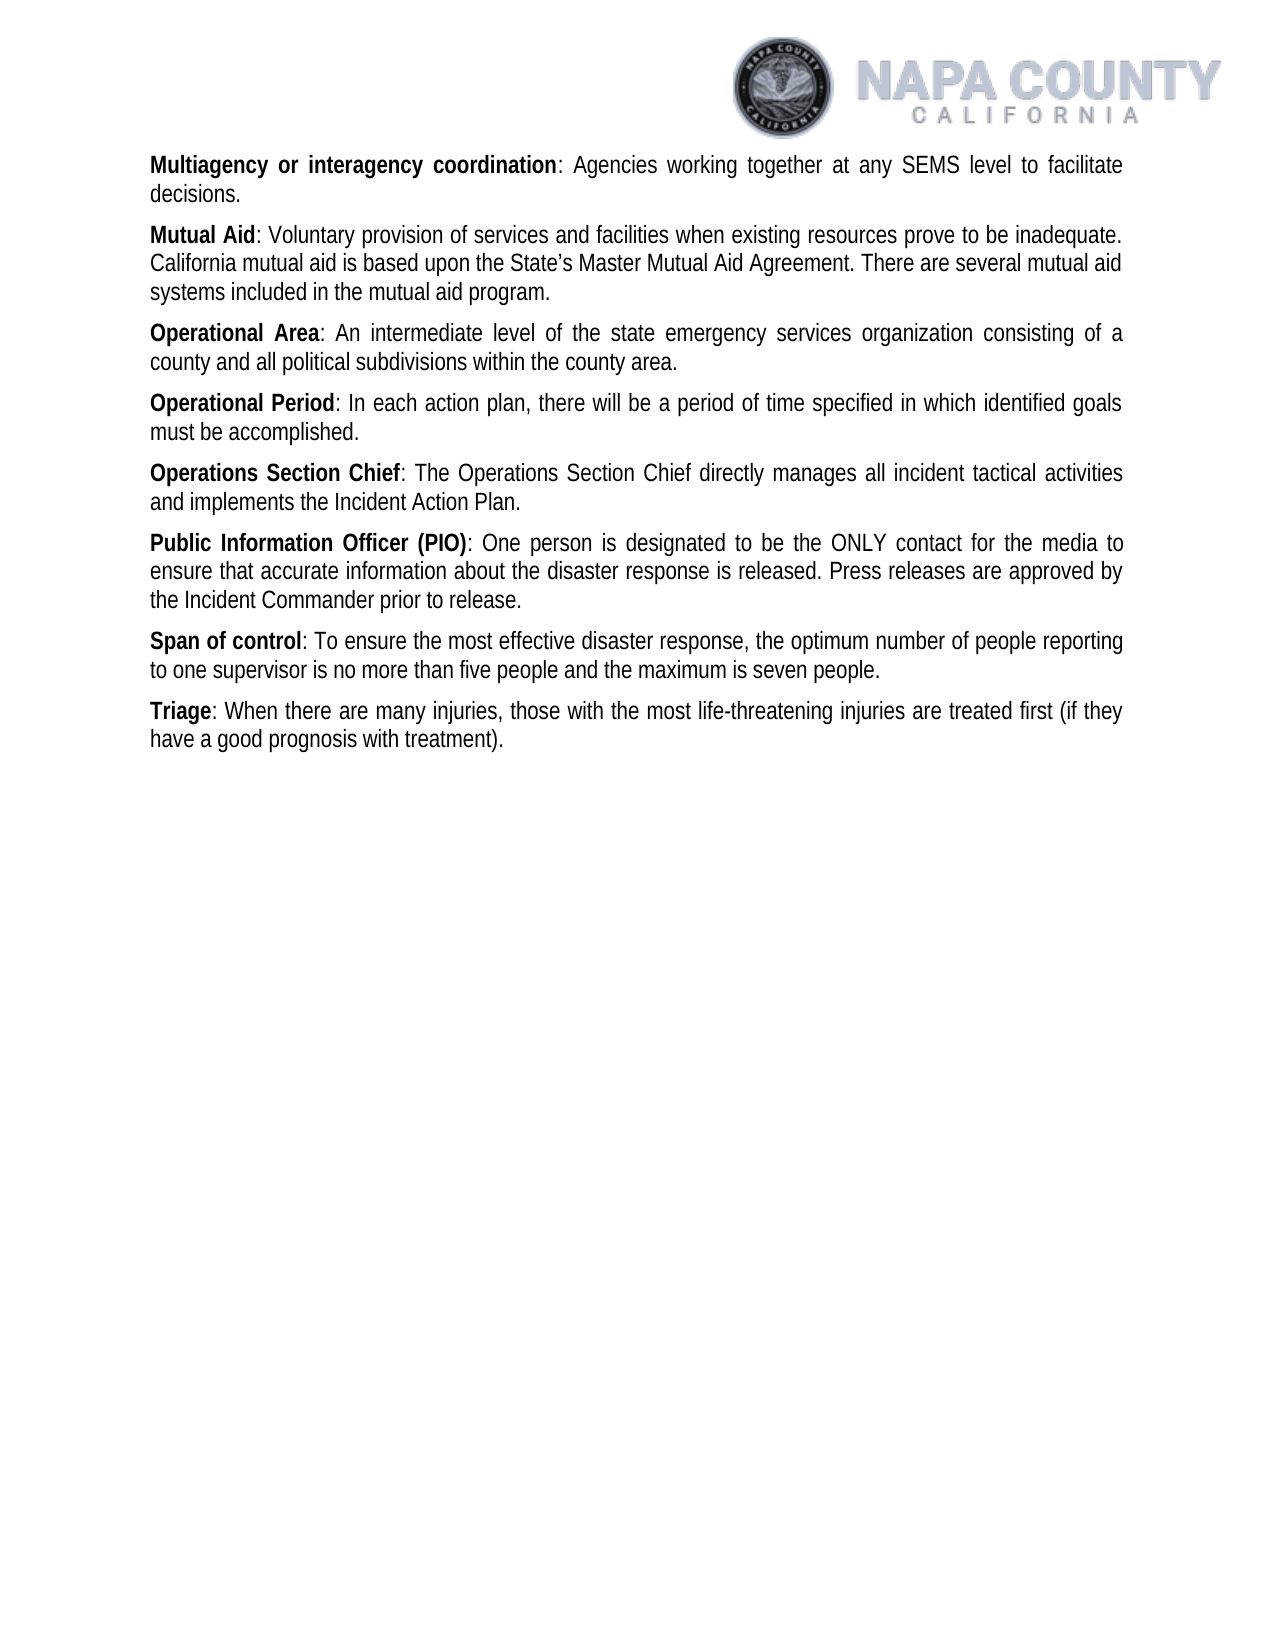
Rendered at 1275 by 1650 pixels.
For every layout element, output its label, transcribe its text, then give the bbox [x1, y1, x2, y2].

text Operational Area: An intermediate level of the state emergency services organization consisting of a county and all political subdivisions within the county area. [150, 318, 1125, 376]
text Operational Period: In each action plan, there will be a period of time specified in which identified goals must be accomplished. [150, 388, 1125, 445]
text Span of control: To ensure the most effective disaster response, the optimum number of people reporting to one supervisor is no more than five people and the maximum is seven people. [150, 626, 1125, 683]
text Multiagency or interagency coordination: Agencies working together at any SEMS level to facilitate decisions. [150, 150, 1125, 207]
text Public Information Officer (PIO): One person is designated to be the ONLY contact for the media to ensure that accurate information about the disaster response is released. Press releases are approved by the Incident Commander prior to release. [150, 528, 1125, 613]
text Triage: When there are many injuries, those with the most life-threatening injuries are treated first (if they have a good prognosis with treatment). [150, 696, 1125, 753]
text Mutual Aid: Voluntary provision of services and facilities when existing resources prove to be inadequate. California mutual aid is based upon the State’s Master Mutual Aid Agreement. There are several mutual aid systems included in the mutual aid program. [150, 220, 1125, 306]
text Operations Section Chief: The Operations Section Chief directly manages all incident tactical activities and implements the Incident Action Plan. [150, 458, 1125, 515]
